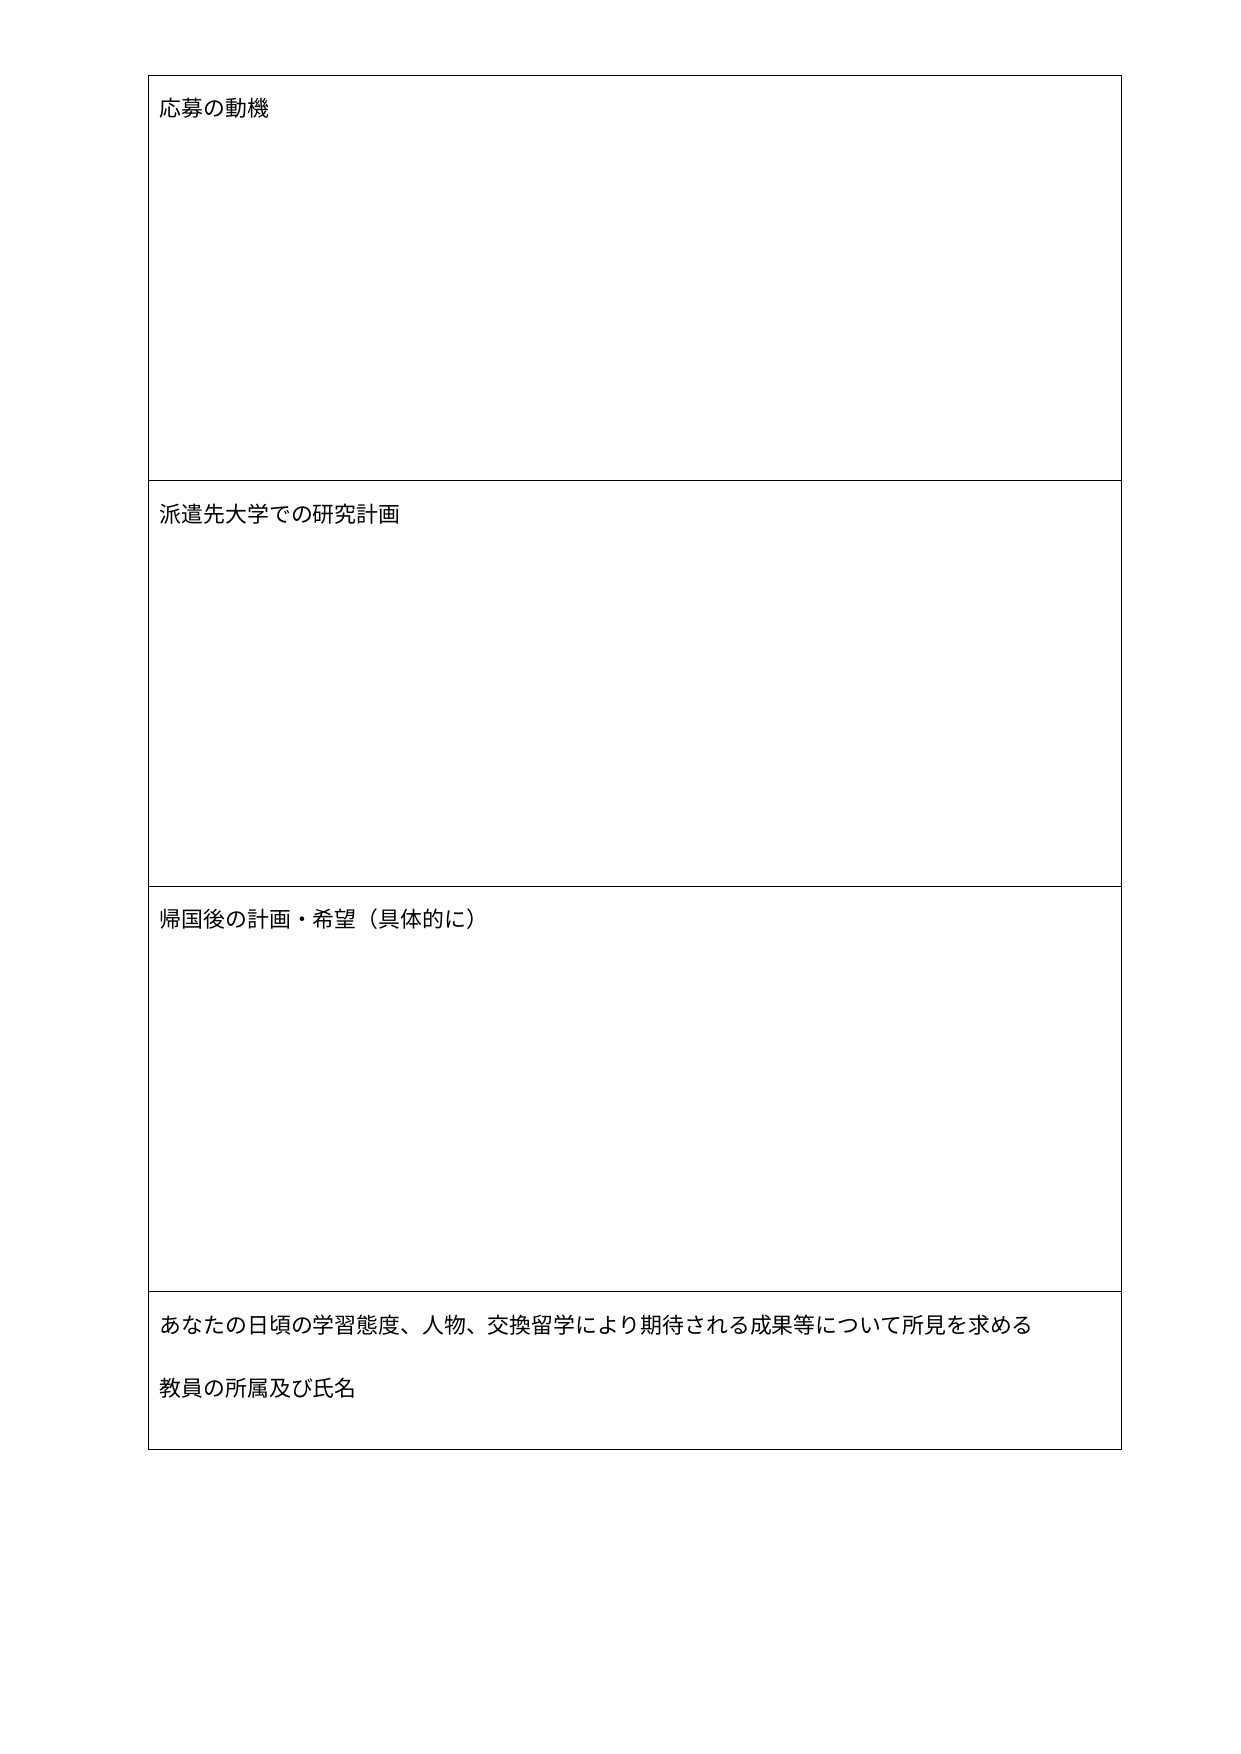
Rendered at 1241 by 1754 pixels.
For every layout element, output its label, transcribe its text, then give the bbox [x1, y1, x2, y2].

table_header 応募の動機 [149, 76, 1121, 480]
table_cell 派遣先大学での研究計画 [149, 481, 1121, 886]
table_cell あなたの日頃の学習態度、人物、交換留学により期待される成果等について所見を求める 教員の所属及び氏名 [149, 1292, 1121, 1449]
table_cell 帰国後の計画・希望（具体的に） [149, 887, 1121, 1291]
